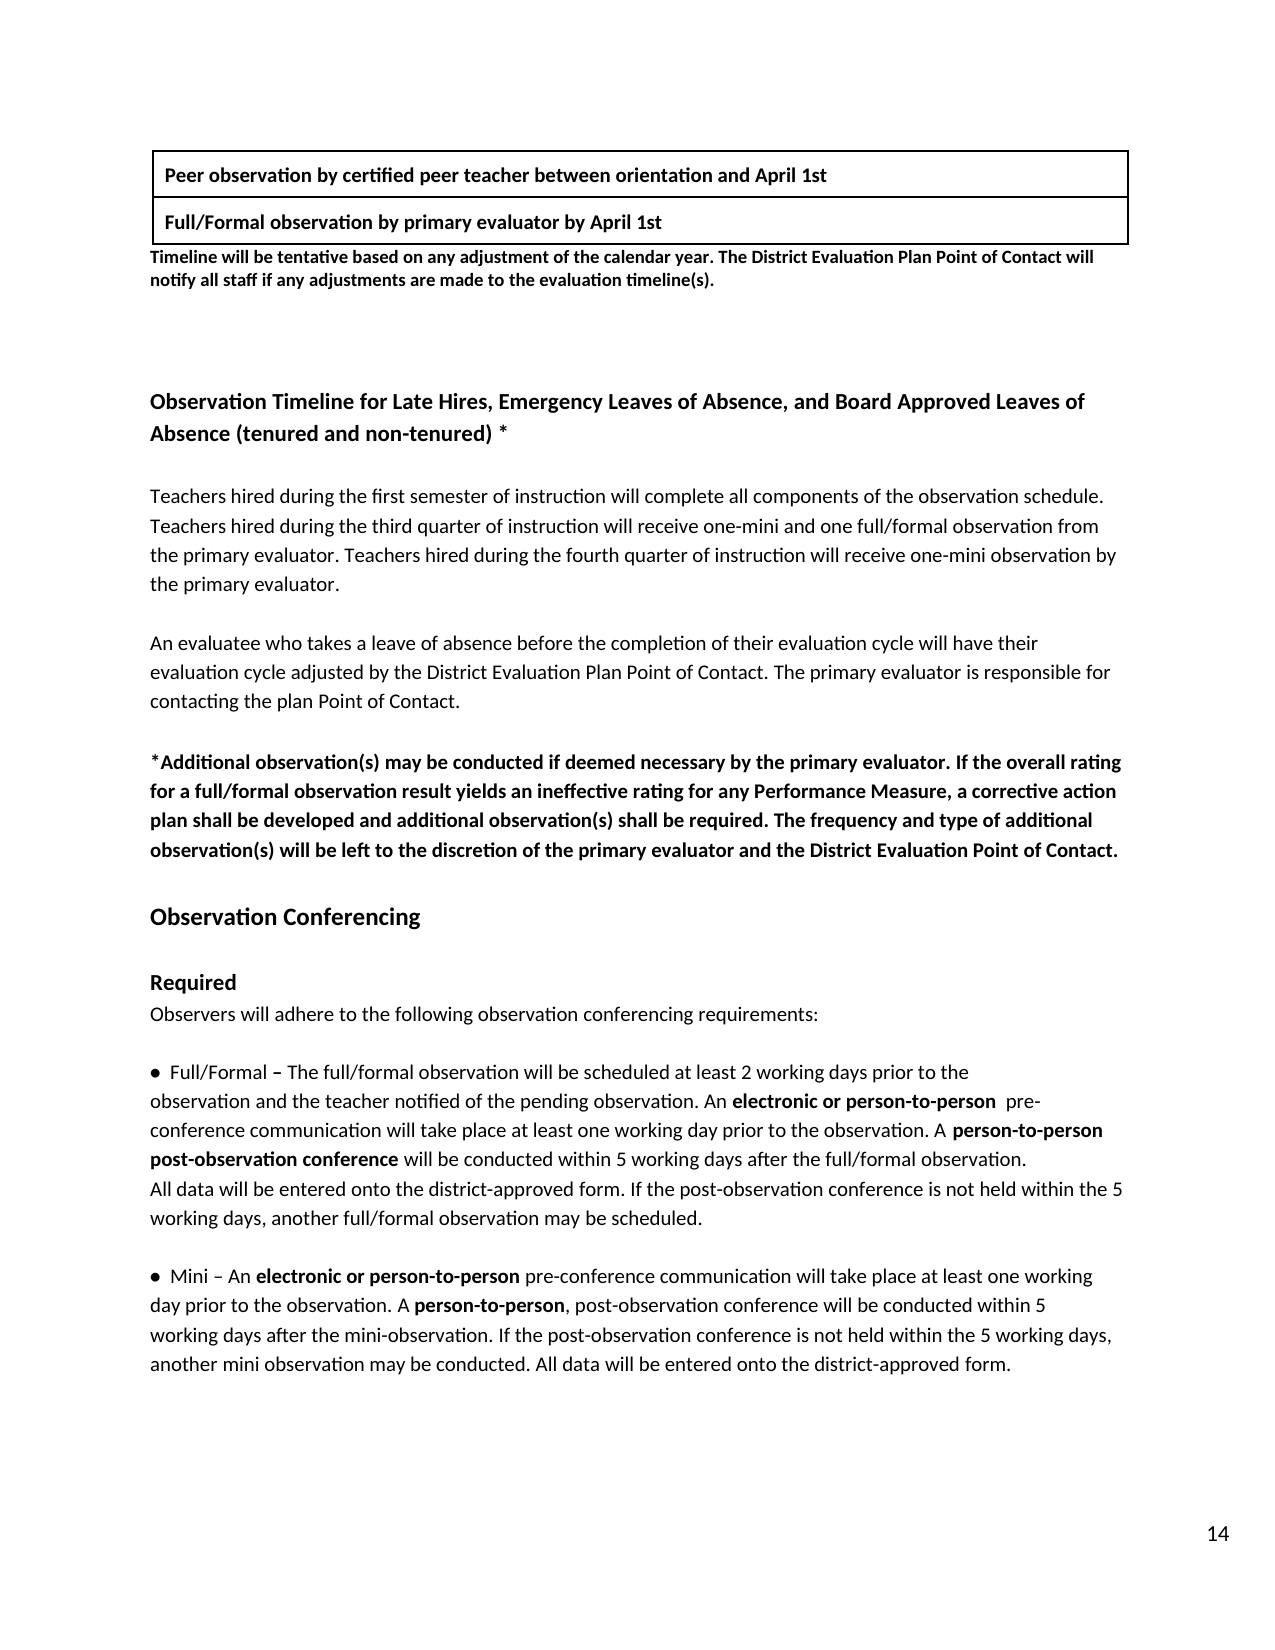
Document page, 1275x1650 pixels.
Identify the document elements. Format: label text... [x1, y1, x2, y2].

text Teachers hired during the first semester of instruction will complete all components of the observation schedule. Teachers hired during the third quarter of instruction will receive one-mini and one full/formal observation from the primary evaluator. Teachers hired during the fourth quarter of instruction will receive one-mini observation by the primary evaluator. [150, 484, 1120, 597]
text All data will be entered onto the district-approved form. If the post-observation conference is not held within the 5 working days, another full/formal observation may be scheduled. [150, 1176, 1124, 1230]
table_header Peer observation by certified peer teacher between orientation and April 1st [154, 152, 1127, 196]
subtitle Required [150, 968, 1229, 996]
subtitle Observation Conferencing [150, 901, 1229, 931]
list Mini – An electronic or person-to-person pre-conference communication will take place at least one working day prior to the observation. A person-to-person, post-observation conference will be conducted within 5 working days after the mini-observation. If the post-observation conference is not held within the 5 working days, another mini observation may be conducted. All data will be entered onto the district-approved form. [150, 1263, 1113, 1376]
text An evaluatee who takes a leave of absence before the completion of their evaluation cycle will have their evaluation cycle adjusted by the District Evaluation Plan Point of Contact. The primary evaluator is responsible for contacting the plan Point of Contact. [150, 630, 1124, 713]
list Full/Formal – The full/formal observation will be scheduled at least 2 working days prior to the observation and the teacher notified of the pending observation. An electronic or person-to-person pre- [150, 1059, 1046, 1114]
table_cell Full/Formal observation by primary evaluator by April 1st [154, 198, 1127, 242]
text conference communication will take place at least one working day prior to the observation. A person-to-person post-observation conference will be conducted within 5 working days after the full/formal observation. [150, 1117, 1108, 1172]
text *Additional observation(s) may be conducted if deemed necessary by the primary evaluator. If the overall rating for a full/formal observation result yields an ineffective rating for any Performance Measure, a corrective action plan shall be developed and additional observation(s) shall be required. The frequency and type of additional observation(s) will be left to the discretion of the primary evaluator and the District Evaluation Point of Contact. [150, 749, 1121, 862]
text Observers will adhere to the following observation conferencing requirements: [150, 1001, 1229, 1026]
subtitle Observation Timeline for Late Hires, Emergency Leaves of Absence, and Board Approved Leaves of Absence (tenured and non-tenured) * [150, 387, 1124, 447]
